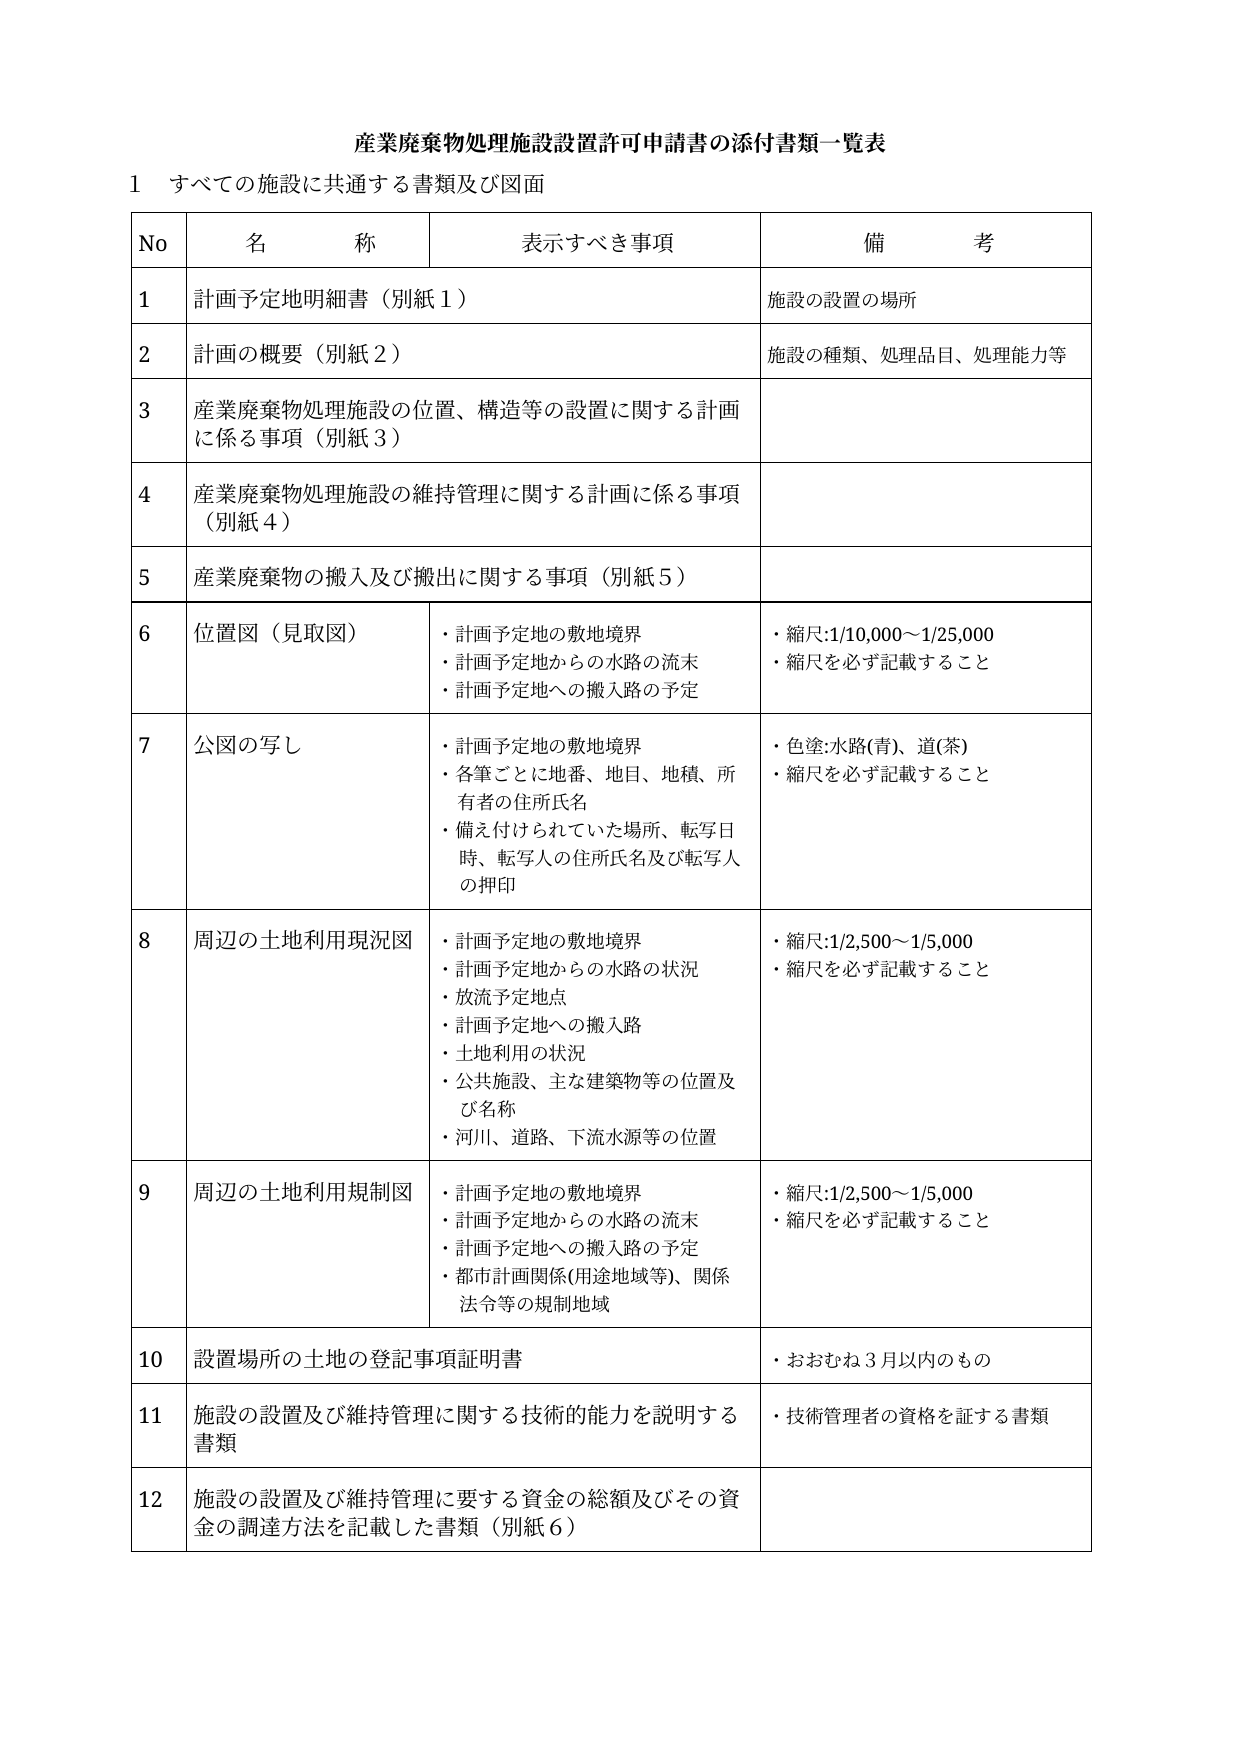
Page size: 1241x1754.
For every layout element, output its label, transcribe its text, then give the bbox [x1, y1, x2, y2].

table_cell 施設の設置の場所 [761, 268, 1091, 322]
table_cell 10 [132, 1328, 186, 1383]
text 産業廃棄物処理施設設置許可申請書の添付書類一覧表 [118, 118, 1122, 159]
table_header 表示すべき事項 [430, 213, 760, 267]
table_cell ・技術管理者の資格を証する書類 [761, 1384, 1091, 1467]
table_cell 11 [132, 1384, 186, 1467]
table_cell 施設の種類、処理品目、処理能力等 [761, 324, 1091, 378]
table_cell 施設の設置及び維持管理に要する資金の総額及びその資 金の調達方法を記載した書類（別紙６） [187, 1468, 760, 1551]
table_cell ・計画予定地の敷地境界 ・計画予定地からの水路の流末 ・計画予定地への搬入路の予定 ・都市計画関係(用途地域等)、関係 法令等の規制地域 [430, 1161, 760, 1327]
table_header 備 考 [761, 213, 1091, 267]
table_cell ・縮尺:1/10,000～1/25,000 ・縮尺を必ず記載すること [761, 603, 1091, 713]
table_cell 12 [132, 1468, 186, 1551]
table_cell 計画予定地明細書（別紙１） [187, 268, 760, 322]
table_cell ・計画予定地の敷地境界 ・各筆ごとに地番、地目、地積、所 有者の住所氏名 ・備え付けられていた場所、転写日 時、転写人の住所氏名及び転写人 の押印 [430, 714, 760, 908]
table_cell 周辺の土地利用規制図 [187, 1161, 429, 1327]
table_cell ・色塗:水路(青)、道(茶) ・縮尺を必ず記載すること [761, 714, 1091, 908]
table_cell 公図の写し [187, 714, 429, 908]
table_cell 4 [132, 463, 186, 546]
table_cell 6 [132, 603, 186, 713]
table_cell 産業廃棄物処理施設の位置、構造等の設置に関する計画 に係る事項（別紙３） [187, 379, 760, 462]
table_cell 施設の設置及び維持管理に関する技術的能力を説明する 書類 [187, 1384, 760, 1467]
table_cell 5 [132, 547, 186, 601]
table_cell 1 [132, 268, 186, 322]
table_cell 位置図（見取図） [187, 603, 429, 713]
table_cell 計画の概要（別紙２） [187, 324, 760, 378]
table_header 名 称 [187, 213, 429, 267]
table_cell [761, 547, 1091, 601]
table_cell 周辺の土地利用現況図 [187, 910, 429, 1160]
table_cell ・計画予定地の敷地境界 ・計画予定地からの水路の状況 ・放流予定地点 ・計画予定地への搬入路 ・土地利用の状況 ・公共施設、主な建築物等の位置及 び名称 ・河川、道路、下流水源等の位置 [430, 910, 760, 1160]
table_cell [761, 1468, 1091, 1551]
table_cell ・おおむね３月以内のもの [761, 1328, 1091, 1383]
table_cell 9 [132, 1161, 186, 1327]
text １ すべての施設に共通する書類及び図面 [118, 159, 1122, 201]
table_cell 2 [132, 324, 186, 378]
table_cell ・縮尺:1/2,500～1/5,000 ・縮尺を必ず記載すること [761, 910, 1091, 1160]
table_cell [761, 379, 1091, 462]
table_cell ・縮尺:1/2,500～1/5,000 ・縮尺を必ず記載すること [761, 1161, 1091, 1327]
table_cell 産業廃棄物処理施設の維持管理に関する計画に係る事項 （別紙４） [187, 463, 760, 546]
table_cell ・計画予定地の敷地境界 ・計画予定地からの水路の流末 ・計画予定地への搬入路の予定 [430, 603, 760, 713]
table_cell 8 [132, 910, 186, 1160]
table_cell 産業廃棄物の搬入及び搬出に関する事項（別紙５） [187, 547, 760, 601]
table_cell 7 [132, 714, 186, 908]
table_header No [132, 213, 186, 267]
table_cell 3 [132, 379, 186, 462]
table_cell [761, 463, 1091, 546]
table_cell 設置場所の土地の登記事項証明書 [187, 1328, 760, 1383]
